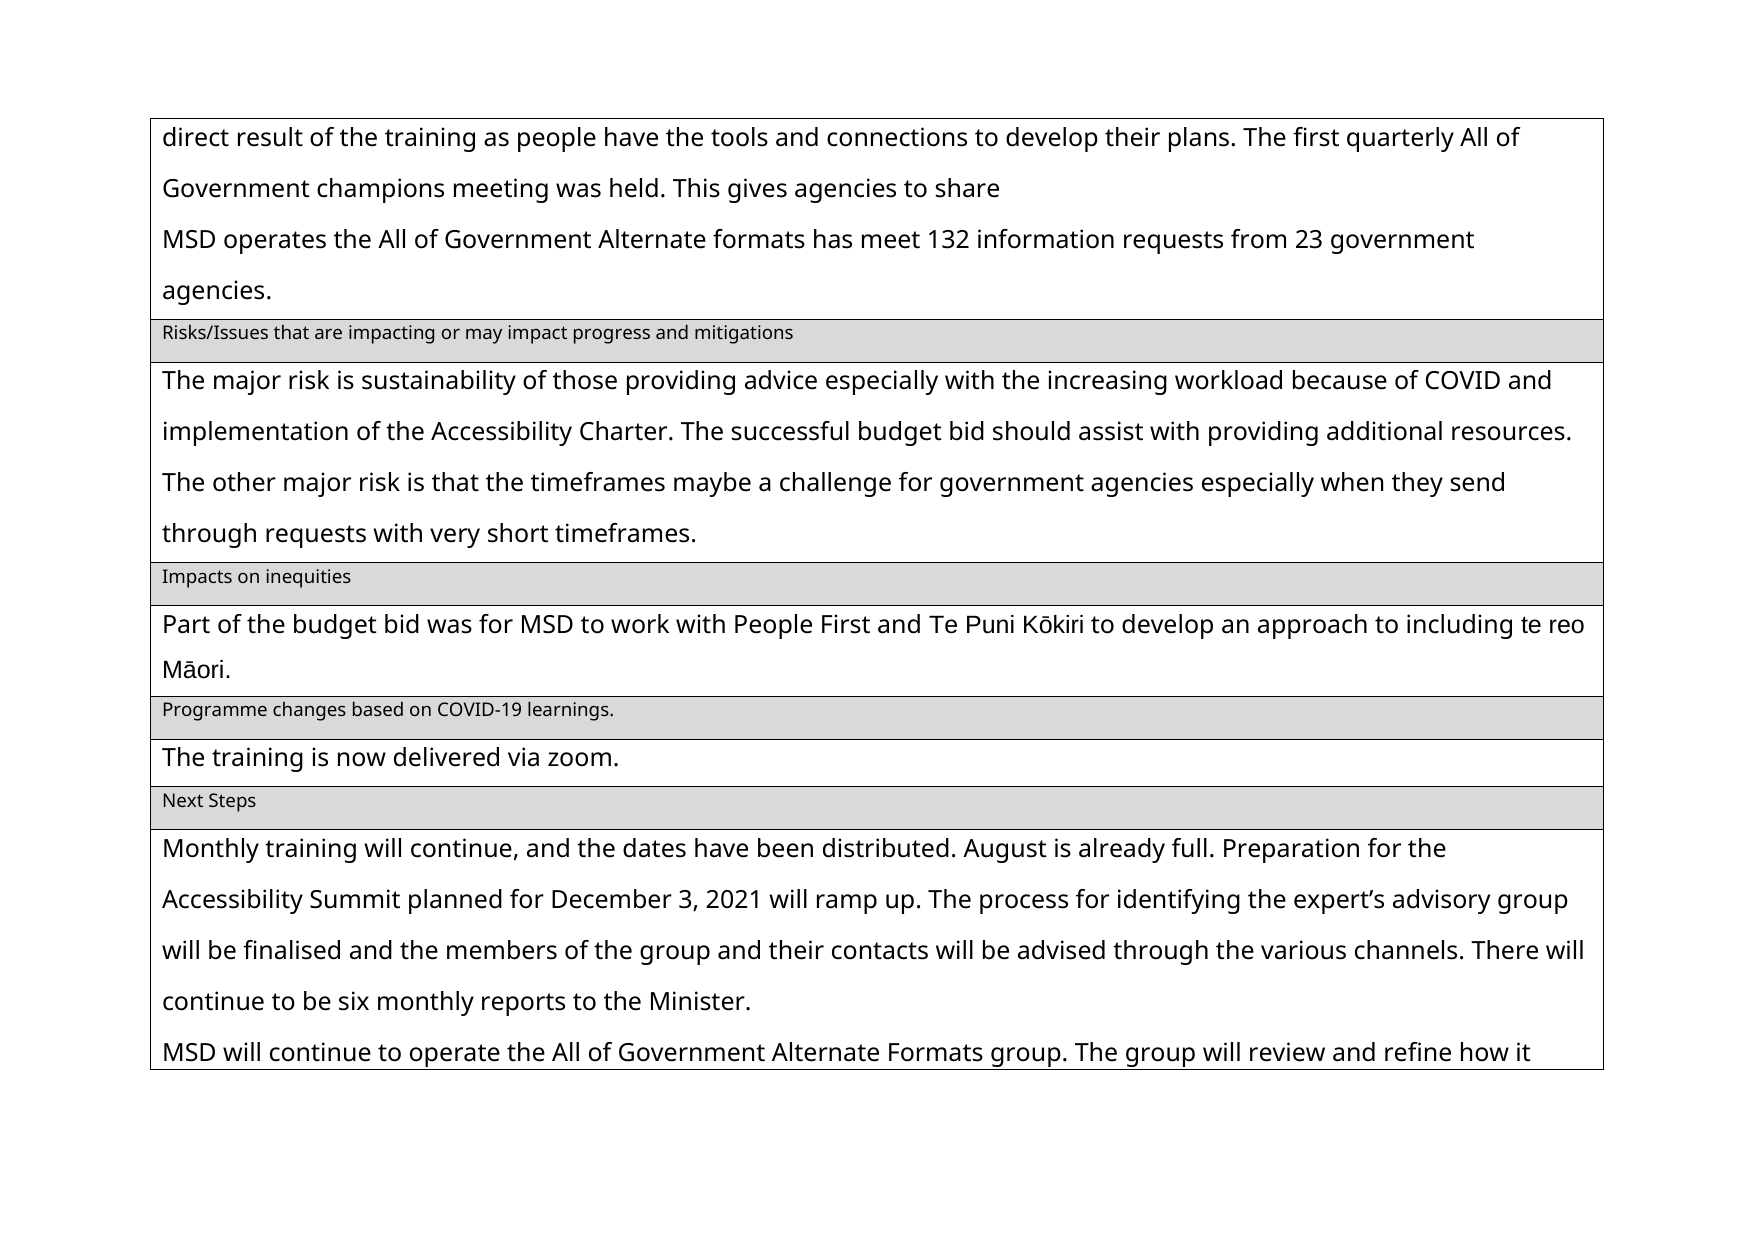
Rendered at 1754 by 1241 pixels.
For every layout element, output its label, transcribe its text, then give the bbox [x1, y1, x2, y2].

table_cell The major risk is sustainability of those providing advice especially with the increasing workload because of COVID and implementation of the Accessibility Charter. The successful budget bid should assist with providing additional resources. The other major risk is that the timeframes maybe a challenge for government agencies especially when they send through requests with very short timeframes. [151, 363, 1603, 562]
table_cell Part of the budget bid was for MSD to work with People First and Te Puni Kōkiri to develop an approach to including te reo Māori. [151, 606, 1603, 696]
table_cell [151, 119, 1603, 318]
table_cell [151, 830, 1603, 1068]
table_cell The training is now delivered via zoom. [151, 740, 1603, 786]
